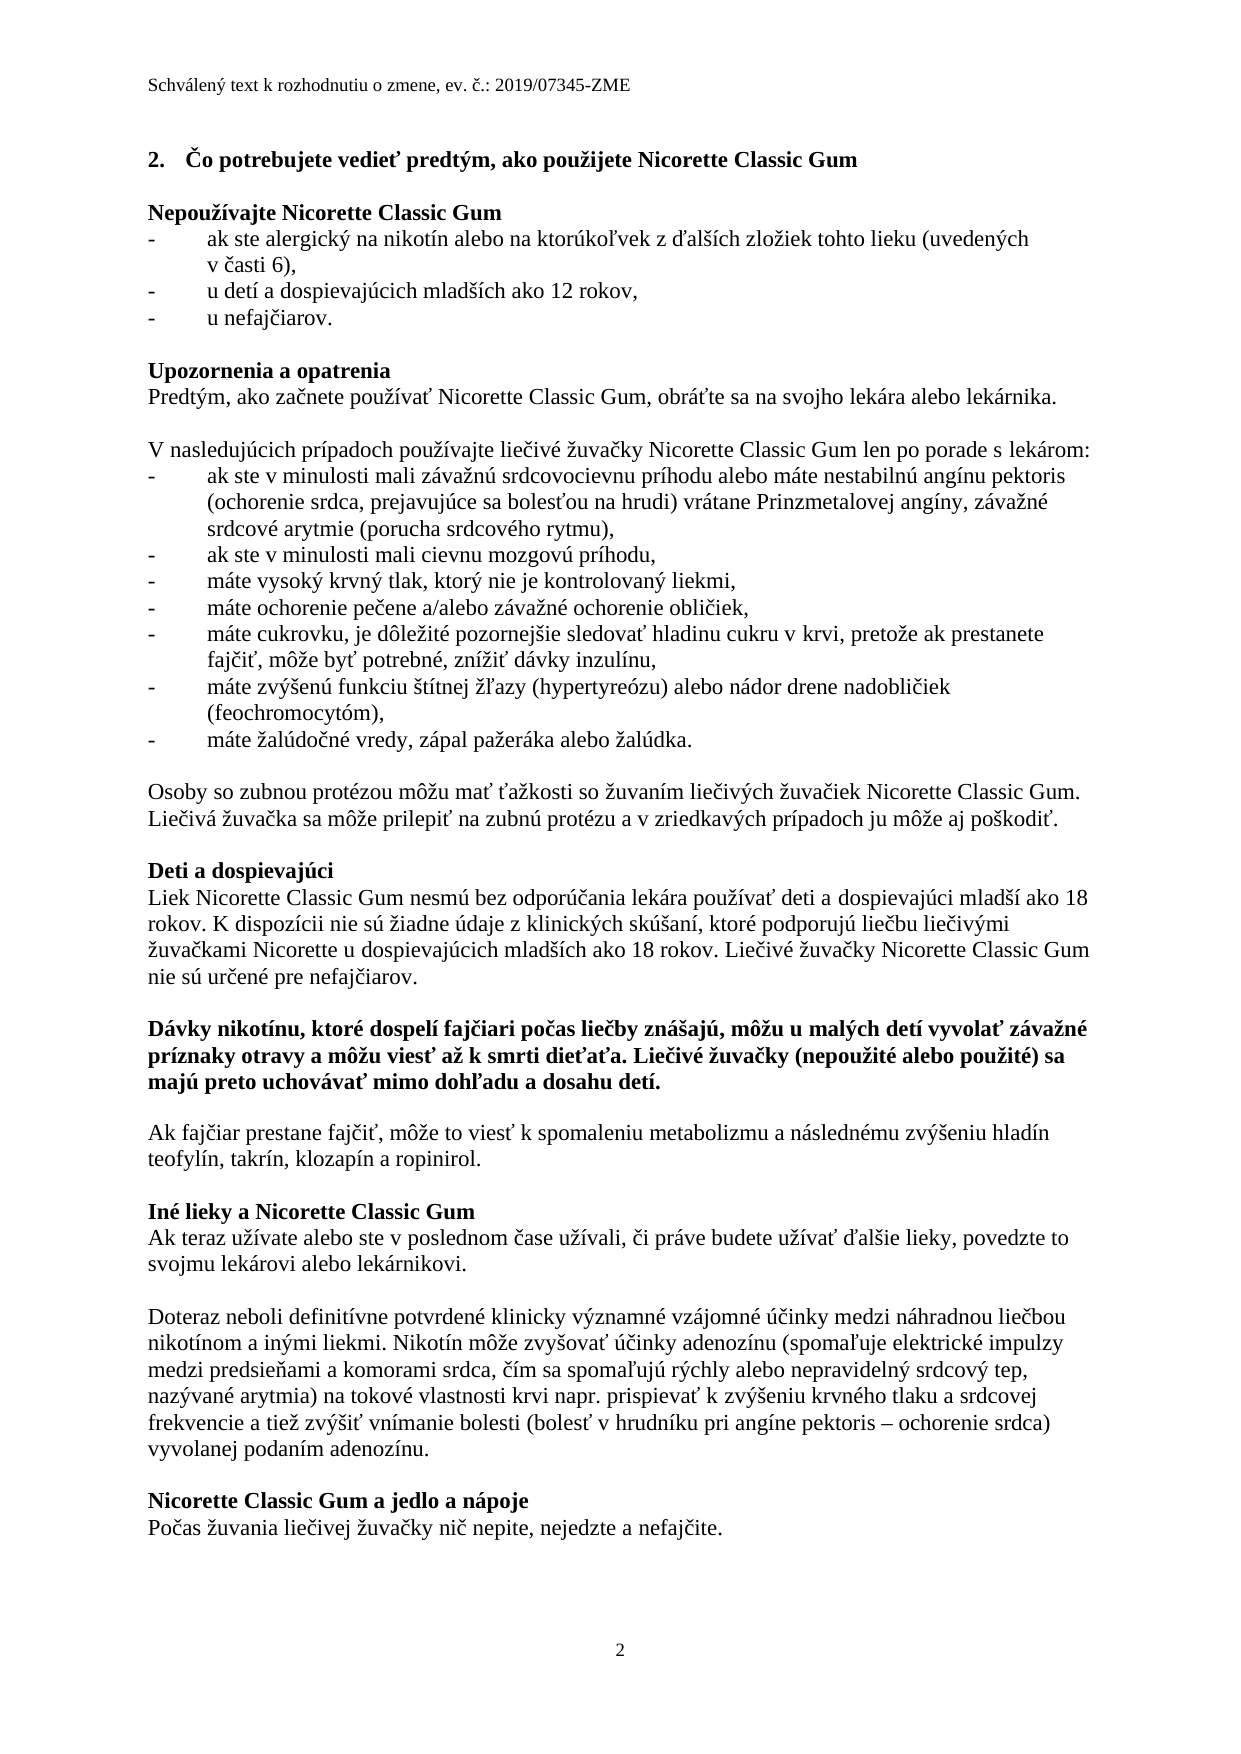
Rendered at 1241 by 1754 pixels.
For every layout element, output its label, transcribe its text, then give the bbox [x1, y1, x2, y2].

list máte vysoký krvný tlak, ktorý nie je kontrolovaný liekmi, [148, 567, 1092, 594]
list Upozornenia a opatrenia [148, 357, 1092, 383]
list máte ochorenie pečene a/alebo závažné ochorenie obličiek, [148, 594, 1092, 620]
text ak ste alergický na nikotín alebo na ktorúkoľvek z ďalších zložiek tohto lieku (uvedených v časti 6), [148, 225, 1092, 278]
list Deti a dospievajúci [148, 857, 1092, 884]
list Nicorette Classic Gum a jedlo a nápoje [148, 1488, 1092, 1514]
text Doteraz neboli definitívne potvrdené klinicky významné vzájomné účinky medzi náhradnou liečbou nikotínom a inými liekmi. Nikotín môže zvyšovať účinky adenozínu (spomaľuje elektrické impulzy medzi predsieňami a komorami srdca, čím sa spomaľujú rýchly alebo nepravidelný srdcový tep, nazývané arytmia) na tokové vlastnosti krvi napr. prispievať k zvýšeniu krvného tlaku a srdcovej frekvencie a tiež zvýšiť vnímanie bolesti (bolesť v hrudníku pri angíne pektoris – ochorenie srdca) vyvolanej podaním adenozínu. [148, 1303, 1092, 1461]
text Osoby so zubnou protézou môžu mať ťažkosti so žuvaním liečivých žuvačiek Nicorette Classic Gum. Liečivá žuvačka sa môže prilepiť na zubnú protézu a v zriedkavých prípadoch ju môže aj poškodiť. [148, 778, 1092, 831]
list máte cukrovku, je dôležité pozornejšie sledovať hladinu cukru v krvi, pretože ak prestanete fajčiť, môže byť potrebné, znížiť dávky inzulínu, [148, 620, 1092, 673]
subtitle Iné lieky a Nicorette Classic Gum [148, 1198, 1092, 1224]
subtitle Ak teraz užívate alebo ste v poslednom čase užívali, či práve budete užívať ďalšie lieky, povedzte to svojmu lekárovi alebo lekárnikovi. [148, 1224, 1092, 1277]
text V nasledujúcich prípadoch používajte liečivé žuvačky Nicorette Classic Gum len po porade s lekárom: [148, 436, 1092, 462]
text Nepoužívajte Nicorette Classic Gum [148, 198, 1092, 225]
list Dávky nikotínu, ktoré dospelí fajčiari počas liečby znášajú, môžu u malých detí vyvolať závažné príznaky otravy a môžu viesť až k smrti dieťaťa. Liečivé žuvačky (nepoužité alebo použité) sa majú preto uchovávať mimo dohľadu a dosahu detí. [148, 1016, 1092, 1094]
list ak ste v minulosti mali cievnu mozgovú príhodu, [148, 541, 1092, 567]
list máte zvýšenú funkciu štítnej žľazy (hypertyreózu) alebo nádor drene nadobličiek (feochromocytóm), [148, 673, 1092, 726]
list ak ste v minulosti mali závažnú srdcovocievnu príhodu alebo máte nestabilnú angínu pektoris (ochorenie srdca, prejavujúce sa bolesťou na hrudi) vrátane Prinzmetalovej angíny, závažné srdcové arytmie (porucha srdcového rytmu), [148, 462, 1092, 541]
list Počas žuvania liečivej žuvačky nič nepite, nejedzte a nefajčite. [148, 1514, 1092, 1540]
text u detí a dospievajúcich mladších ako 12 rokov, [148, 278, 1092, 304]
list Liek Nicorette Classic Gum nesmú bez odporúčania lekára používať deti a dospievajúci mladší ako 18 rokov. K dispozícii nie sú žiadne údaje z klinických skúšaní, ktoré podporujú liečbu liečivými žuvačkami Nicorette u dospievajúcich mladších ako 18 rokov. Liečivé žuvačky Nicorette Classic Gum nie sú určené pre nefajčiarov. [148, 884, 1092, 989]
list Čo potrebujete vedieť predtým, ako použijete Nicorette Classic Gum [148, 146, 1092, 172]
list máte žalúdočné vredy, zápal pažeráka alebo žalúdka. [148, 726, 1092, 752]
list Predtým, ako začnete používať Nicorette Classic Gum, obráťte sa na svojho lekára alebo lekárnika. [148, 383, 1092, 409]
list Ak fajčiar prestane fajčiť, môže to viesť k spomaleniu metabolizmu a následnému zvýšeniu hladín teofylín, takrín, klozapín a ropinirol. [148, 1119, 1092, 1171]
text u nefajčiarov. [148, 304, 1092, 330]
